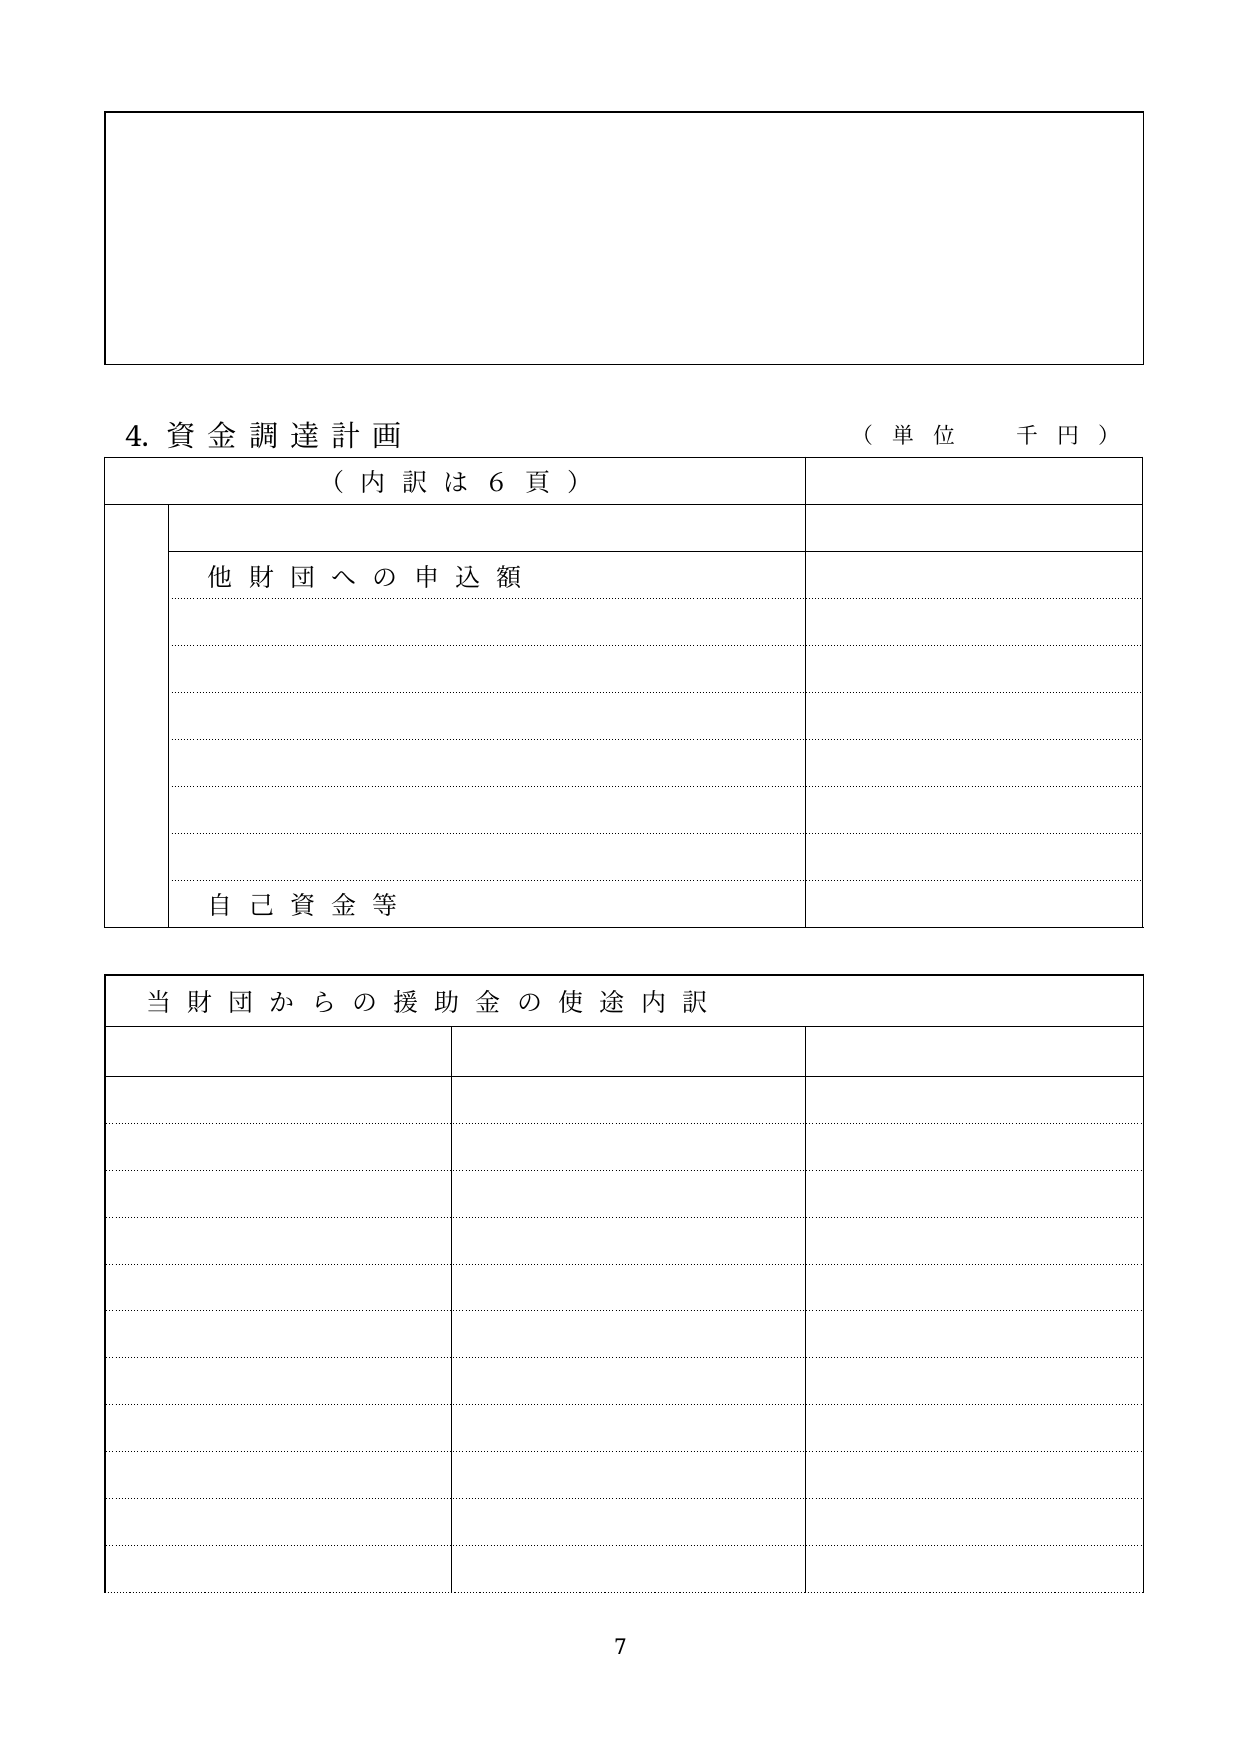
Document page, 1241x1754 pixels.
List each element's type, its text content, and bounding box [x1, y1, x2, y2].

table_cell [106, 1123, 451, 1170]
table_cell [806, 458, 1142, 504]
table_cell [106, 1404, 451, 1451]
table_cell [806, 1170, 1143, 1217]
table_cell [806, 880, 1142, 926]
table_cell [452, 1310, 805, 1357]
table_cell [452, 1404, 805, 1451]
table_cell [169, 645, 805, 692]
table_cell [806, 1451, 1143, 1498]
table_cell [806, 786, 1142, 833]
table_cell [169, 786, 805, 833]
table_cell [806, 1027, 1143, 1076]
table_header 資金調達計画 [105, 411, 623, 457]
table_header 当財団からの援助金の使途内訳 [106, 976, 1143, 1026]
table_cell [806, 505, 1142, 551]
table_cell [169, 692, 805, 739]
table_cell （内訳は６頁） [105, 458, 805, 504]
table_cell [169, 598, 805, 645]
table_cell [105, 505, 168, 926]
table_cell [806, 1404, 1143, 1451]
table_cell [106, 1310, 451, 1357]
table_cell [106, 1170, 451, 1217]
table_cell 他財団への申込額 [169, 552, 805, 598]
table_cell [452, 1027, 805, 1076]
table_cell [106, 1545, 451, 1592]
table_cell [806, 598, 1142, 645]
table_cell [452, 1545, 805, 1592]
table_cell [106, 1264, 451, 1310]
table_cell [452, 1357, 805, 1404]
table_cell [169, 739, 805, 786]
table_cell [452, 1217, 805, 1263]
table_cell [106, 1077, 451, 1123]
table_cell [806, 645, 1142, 692]
table_cell [806, 833, 1142, 879]
table_cell [106, 1027, 451, 1076]
table_cell [806, 1217, 1143, 1263]
table_cell [806, 739, 1142, 786]
table_cell [806, 1123, 1143, 1170]
table_cell [452, 1451, 805, 1498]
table_cell [452, 1077, 805, 1123]
table_cell [452, 1498, 805, 1545]
table_cell [106, 1498, 451, 1545]
table_cell [806, 1310, 1143, 1357]
table_cell [452, 1123, 805, 1170]
table_cell [806, 1357, 1143, 1404]
table_cell [106, 1217, 451, 1263]
table_cell [806, 692, 1142, 739]
table_cell [169, 833, 805, 879]
table_cell [806, 1545, 1143, 1592]
table_cell [806, 1264, 1143, 1310]
table_cell [806, 552, 1142, 598]
table_cell [452, 1170, 805, 1217]
table_header （単位 千円） [624, 411, 1143, 457]
table_cell [106, 113, 1143, 363]
table_cell 自己資金等 [169, 880, 805, 926]
table_cell [806, 1498, 1143, 1545]
table_cell [106, 1357, 451, 1404]
table_cell [452, 1264, 805, 1310]
table_cell [806, 1077, 1143, 1123]
table_cell [169, 505, 805, 551]
table_cell [106, 1451, 451, 1498]
